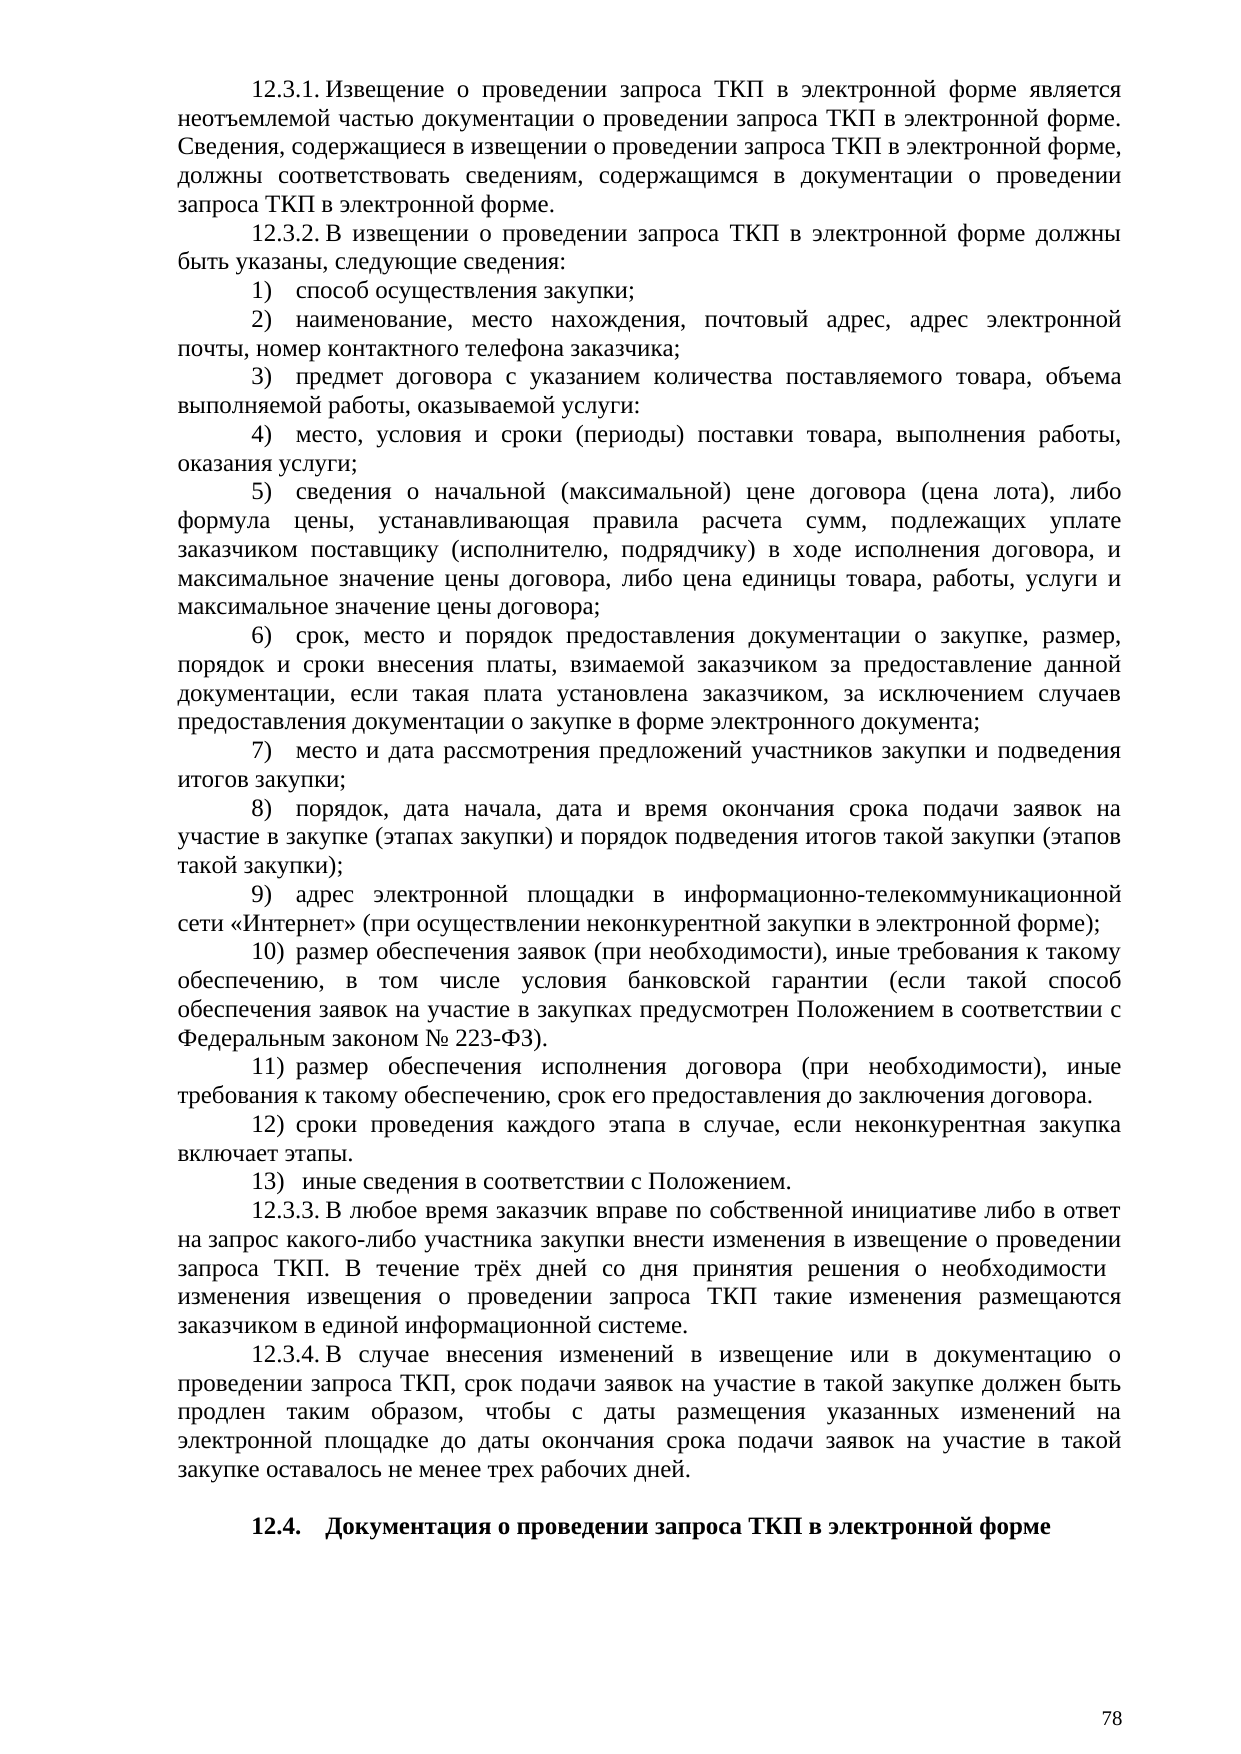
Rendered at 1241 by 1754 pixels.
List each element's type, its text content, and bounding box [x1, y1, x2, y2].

list В извещении о проведении запроса ТКП в электронной форме должны быть указаны, следующие сведения: [177, 218, 1122, 275]
list Документация о проведении запроса ТКП в электронной форме [177, 1511, 1122, 1540]
list сведения о начальной (максимальной) цене договора (цена лота), либо формула цены, устанавливающая правила расчета сумм, подлежащих уплате заказчиком поставщику (исполнителю, подрядчику) в ходе исполнения договора, и максимальное значение цены договора, либо цена единицы товара, работы, услуги и максимальное значение цены договора; [177, 476, 1122, 620]
list место, условия и сроки (периоды) поставки товара, выполнения работы, оказания услуги; [177, 419, 1122, 476]
list размер обеспечения исполнения договора (при необходимости), иные требования к такому обеспечению, срок его предоставления до заключения договора. [177, 1051, 1122, 1109]
list срок, место и порядок предоставления документации о закупке, размер, порядок и сроки внесения платы, взимаемой заказчиком за предоставление данной документации, если такая плата установлена заказчиком, за исключением случаев предоставления документации о закупке в форме электронного документа; [177, 620, 1122, 735]
list наименование, место нахождения, почтовый адрес, адрес электронной почты, номер контактного телефона заказчика; [177, 304, 1122, 361]
list размер обеспечения заявок (при необходимости), иные требования к такому обеспечению, в том числе условия банковской гарантии (если такой способ обеспечения заявок на участие в закупках предусмотрен Положением в соответствии с Федеральным законом № 223-ФЗ). [177, 936, 1122, 1051]
list иные сведения в соответствии с Положением. [177, 1166, 1122, 1195]
list В любое время заказчик вправе по собственной инициативе либо в ответ на запрос какого-либо участника закупки внести изменения в извещение о проведении запроса ТКП. В течение трёх дней со дня принятия решения о необходимости изменения извещения о проведении запроса ТКП такие изменения размещаются заказчиком в единой информационной системе. [177, 1195, 1122, 1339]
list предмет договора с указанием количества поставляемого товара, объема выполняемой работы, оказываемой услуги: [177, 361, 1122, 419]
list В случае внесения изменений в извещение или в документацию о проведении запроса ТКП, срок подачи заявок на участие в такой закупке должен быть продлен таким образом, чтобы с даты размещения указанных изменений на электронной площадке до даты окончания срока подачи заявок на участие в такой закупке оставалось не менее трех рабочих дней. [177, 1339, 1122, 1483]
list место и дата рассмотрения предложений участников закупки и подведения итогов закупки; [177, 735, 1122, 793]
list порядок, дата начала, дата и время окончания срока подачи заявок на участие в закупке (этапах закупки) и порядок подведения итогов такой закупки (этапов такой закупки); [177, 793, 1122, 879]
list сроки проведения каждого этапа в случае, если неконкурентная закупка включает этапы. [177, 1109, 1122, 1166]
list Извещение о проведении запроса ТКП в электронной форме является неотъемлемой частью документации о проведении запроса ТКП в электронной форме. Сведения, содержащиеся в извещении о проведении запроса ТКП в электронной форме, должны соответствовать сведениям, содержащимся в документации о проведении запроса ТКП в электронной форме. [177, 74, 1122, 218]
list адрес электронной площадки в информационно-телекоммуникационной сети «Интернет» (при осуществлении неконкурентной закупки в электронной форме); [177, 879, 1122, 936]
list способ осуществления закупки; [177, 275, 1122, 304]
